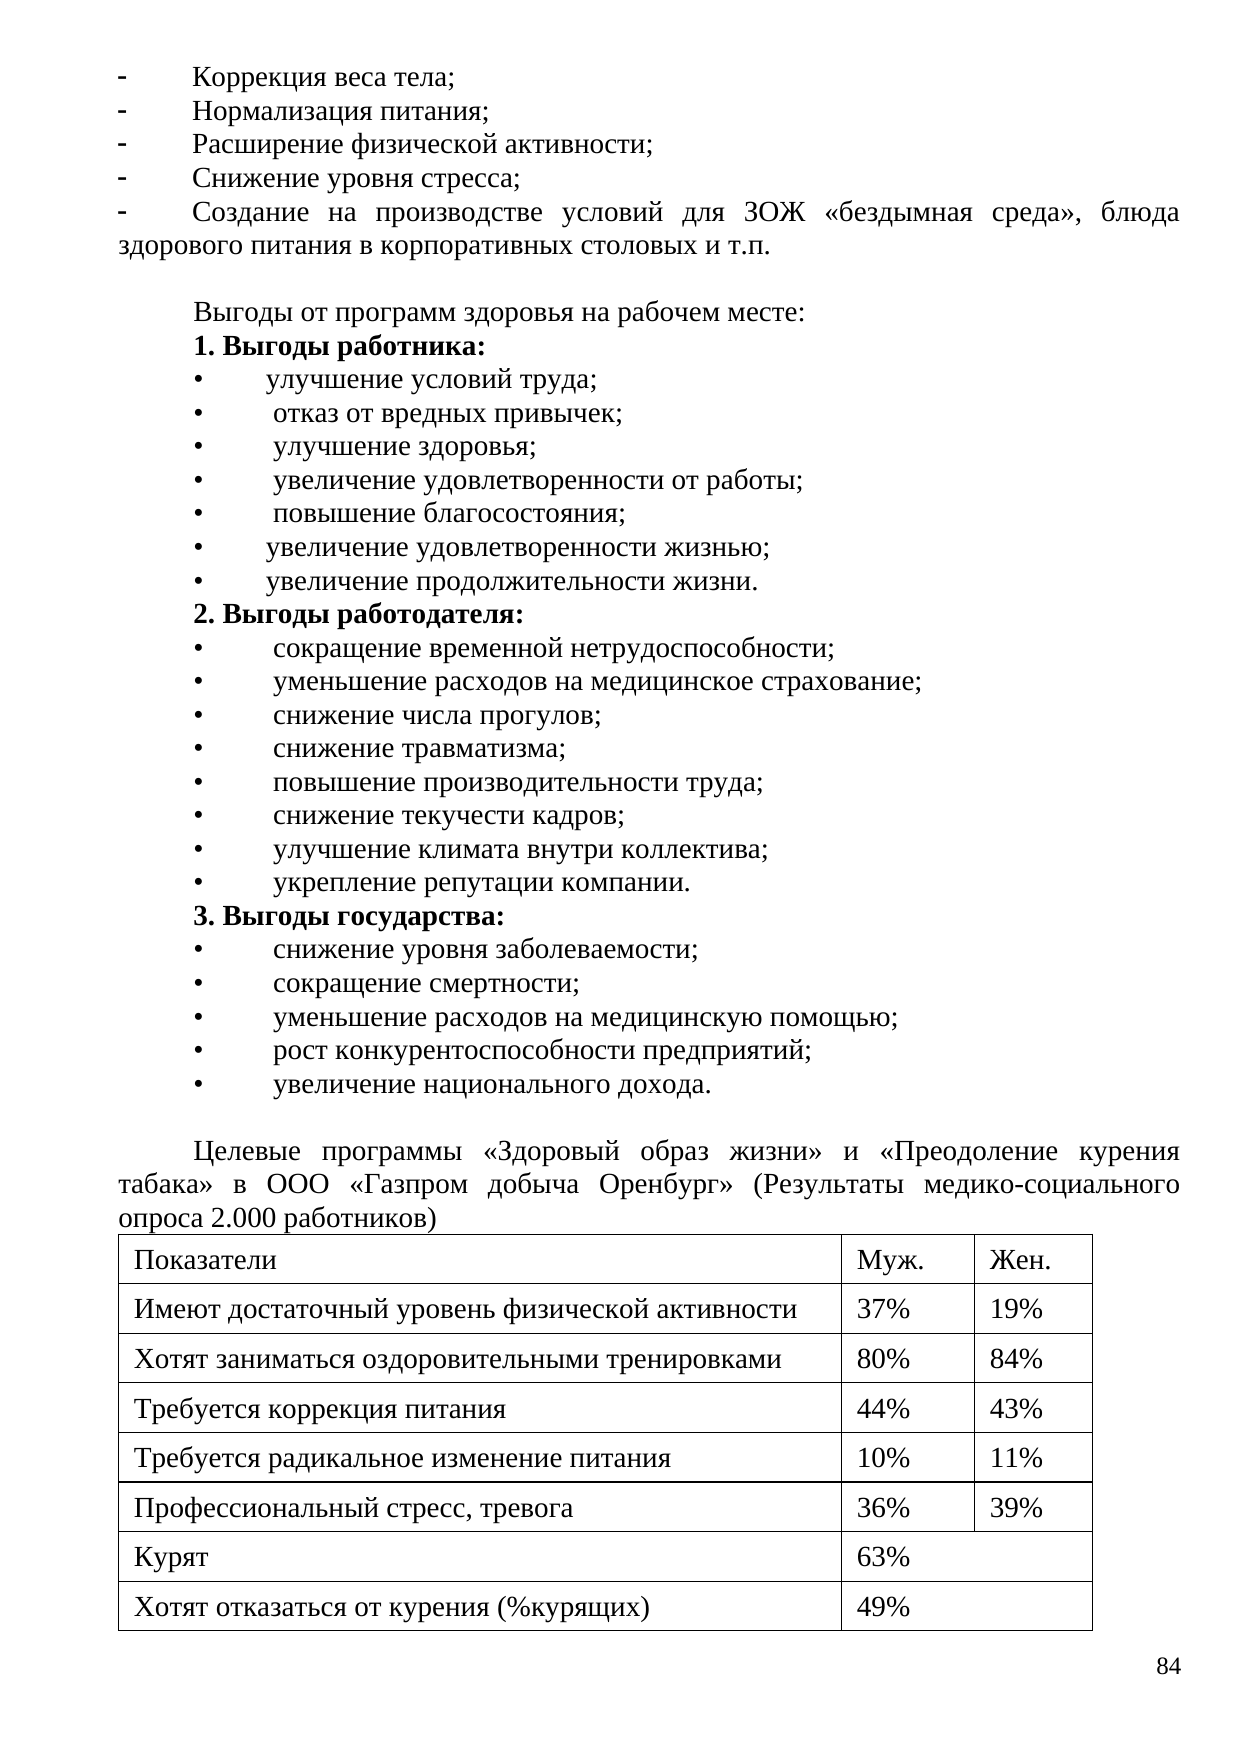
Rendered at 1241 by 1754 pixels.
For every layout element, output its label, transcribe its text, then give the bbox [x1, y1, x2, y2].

list Нормализация питания; [117, 93, 1181, 126]
list 2. Выгоды работодателя: [118, 596, 1181, 630]
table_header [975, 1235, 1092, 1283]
list Целевые программы «Здоровый образ жизни» и «Преодоление курения табака» в ООО «Газпром добыча Оренбург» (Результаты медико-социального опроса 2.000 работников) [118, 1133, 1181, 1233]
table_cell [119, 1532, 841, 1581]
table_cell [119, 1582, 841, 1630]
list • улучшение здоровья; [118, 428, 1181, 462]
list • улучшение климата внутри коллектива; [118, 831, 1181, 864]
list • увеличение удовлетворенности от работы; [118, 462, 1181, 496]
list Выгоды от программ здоровья на рабочем месте: [118, 294, 1181, 328]
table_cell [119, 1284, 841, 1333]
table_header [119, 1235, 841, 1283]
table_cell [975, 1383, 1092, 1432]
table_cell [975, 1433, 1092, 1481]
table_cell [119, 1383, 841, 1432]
list • повышение производительности труда; [118, 764, 1181, 797]
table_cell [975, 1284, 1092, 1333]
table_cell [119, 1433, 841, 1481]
list • сокращение временной нетрудоспособности; [118, 630, 1181, 663]
list 3. Выгоды государства: [118, 898, 1181, 932]
list • улучшение условий труда; [118, 361, 1181, 395]
list • уменьшение расходов на медицинскую помощью; [118, 999, 1181, 1032]
list Расширение физической активности; [117, 126, 1181, 160]
list • увеличение удовлетворенности жизнью; [118, 529, 1181, 563]
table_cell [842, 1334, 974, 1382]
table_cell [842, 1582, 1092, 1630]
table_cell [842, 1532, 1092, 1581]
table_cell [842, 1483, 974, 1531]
list • снижение числа прогулов; [118, 697, 1181, 730]
list • увеличение продолжительности жизни. [118, 563, 1181, 596]
list • снижение травматизма; [118, 730, 1181, 764]
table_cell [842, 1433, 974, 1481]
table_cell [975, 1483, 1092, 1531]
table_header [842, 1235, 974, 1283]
list • снижение текучести кадров; [118, 797, 1181, 831]
list 1. Выгоды работника: [118, 328, 1181, 361]
list • снижение уровня заболеваемости; [118, 932, 1181, 965]
list • сокращение смертности; [118, 965, 1181, 999]
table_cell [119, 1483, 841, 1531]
list • укрепление репутации компании. [118, 864, 1181, 898]
list Коррекция веса тела; [117, 59, 1181, 93]
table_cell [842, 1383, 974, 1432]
list • рост конкурентоспособности предприятий; [118, 1032, 1181, 1066]
list • повышение благосостояния; [118, 496, 1181, 529]
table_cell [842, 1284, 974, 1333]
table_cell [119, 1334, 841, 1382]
list Снижение уровня стресса; [117, 160, 1181, 194]
list • уменьшение расходов на медицинское страхование; [118, 663, 1181, 697]
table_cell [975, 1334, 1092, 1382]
list Создание на производстве условий для ЗОЖ «бездымная среда», блюда здорового питания в корпоративных столовых и т.п. [117, 194, 1181, 261]
list • отказ от вредных привычек; [118, 395, 1181, 428]
list • увеличение национального дохода. [118, 1066, 1181, 1099]
